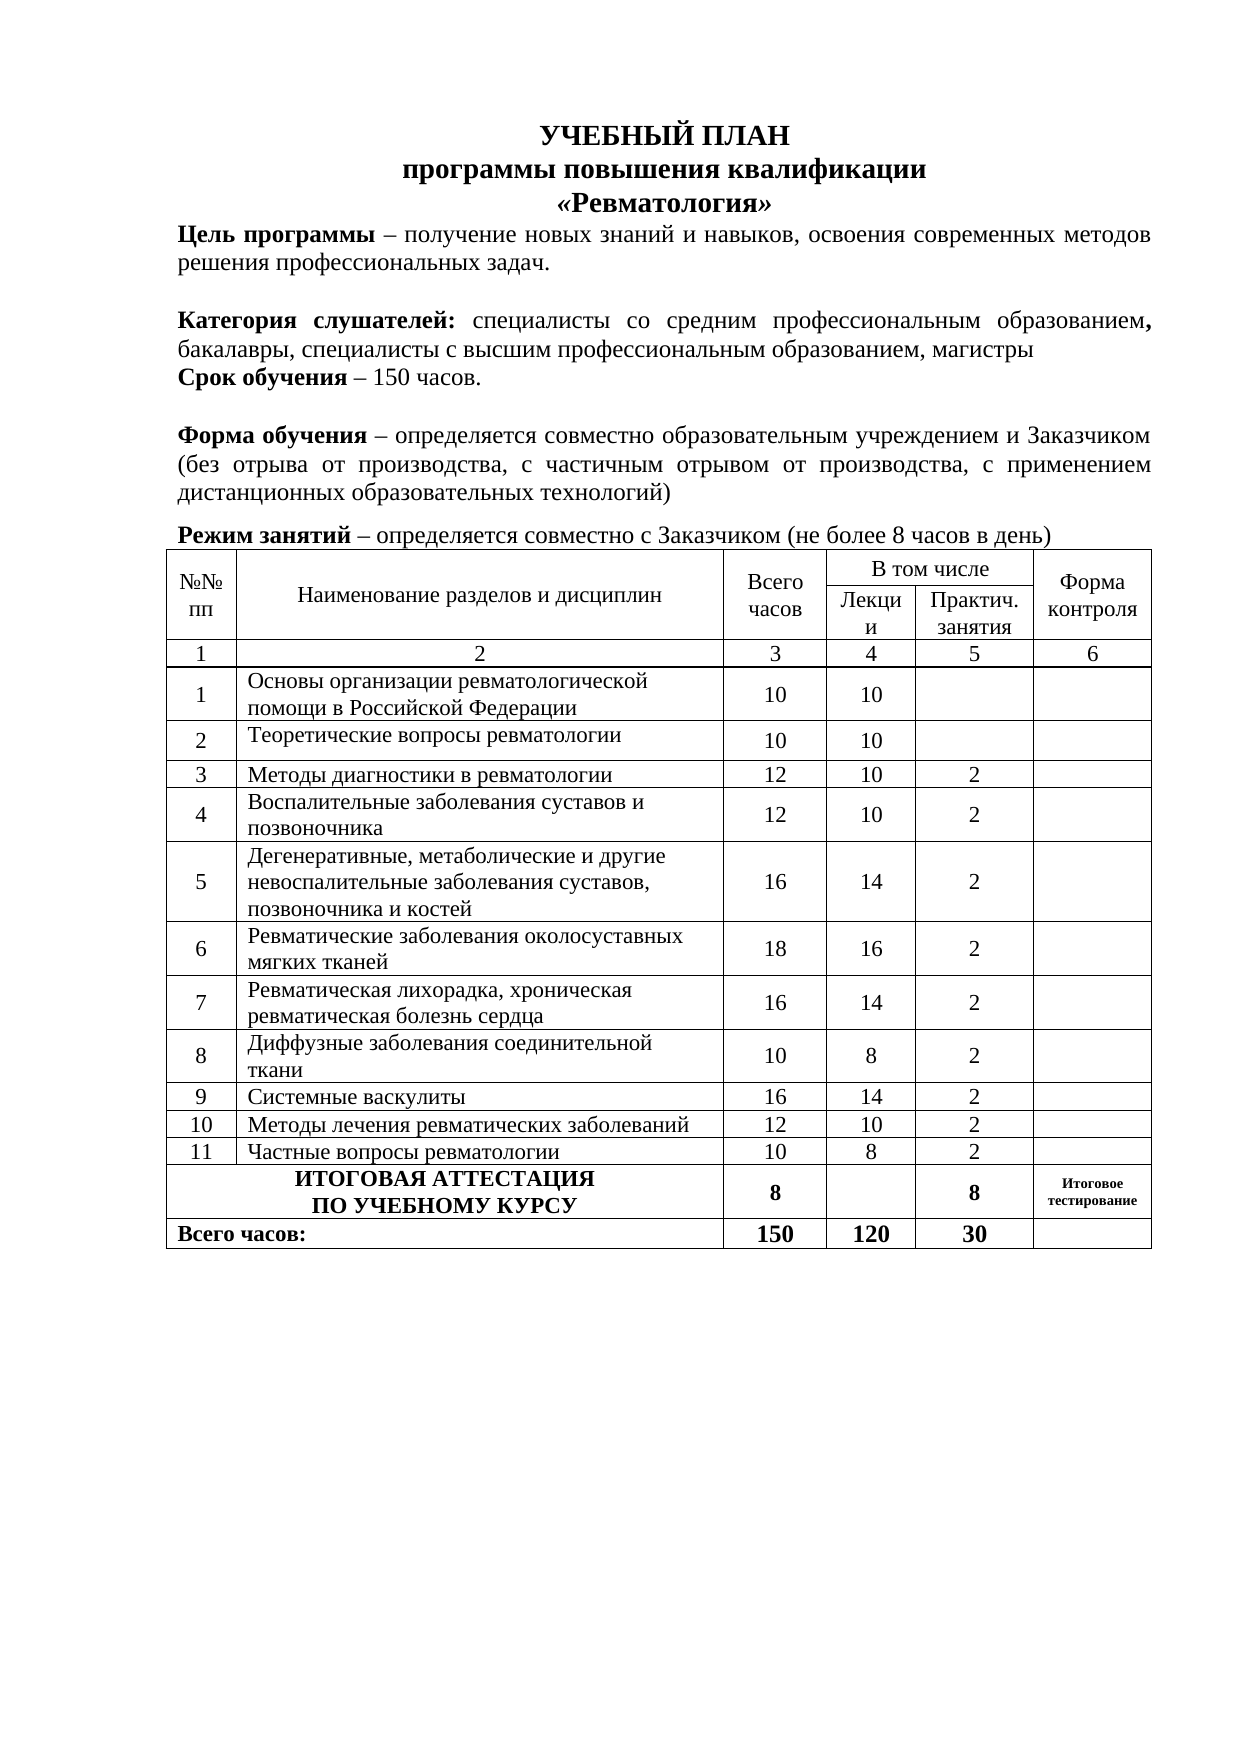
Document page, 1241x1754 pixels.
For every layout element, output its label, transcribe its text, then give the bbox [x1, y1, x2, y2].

table_cell 14 [827, 976, 915, 1028]
table_cell [1034, 788, 1151, 841]
table_cell Системные васкулиты [237, 1083, 723, 1109]
table_cell 10 [724, 1030, 826, 1082]
table_cell 1 [167, 668, 236, 720]
table_cell 120 [827, 1219, 915, 1248]
table_cell 5 [916, 640, 1033, 666]
table_cell Методы диагностики в ревматологии [237, 761, 723, 787]
table_cell 6 [167, 922, 236, 975]
table_cell 10 [827, 788, 915, 841]
text Режим занятий – определяется совместно с Заказчиком (не более 8 часов в день) [177, 521, 1152, 549]
table_cell 8 [916, 1165, 1033, 1218]
table_cell 2 [916, 976, 1033, 1028]
table_cell 18 [724, 922, 826, 975]
table_header В том числе [827, 550, 1033, 585]
text Форма обучения – определяется совместно образовательным учреждением и Заказчиком (без отрыва от производства, с частичным отрывом от производства, с применением дистанционных образовательных технологий) [177, 420, 1152, 506]
table_cell Основы организации ревматологической помощи в Российской Федерации [237, 668, 723, 720]
table_cell 14 [827, 1083, 915, 1109]
text «Ревматология» [177, 185, 1152, 219]
table_cell 4 [827, 640, 915, 666]
table_cell 10 [724, 1138, 826, 1164]
table_cell 10 [724, 668, 826, 720]
table_cell 2 [916, 761, 1033, 787]
table_cell Методы лечения ревматических заболеваний [237, 1111, 723, 1137]
text Категория слушателей: специалисты со средним профессиональным образованием, бакалавры, специалисты с высшим профессиональным образованием, магистры [177, 305, 1152, 362]
text программы повышения квалификации [177, 152, 1152, 185]
table_cell 3 [724, 640, 826, 666]
table_cell 11 [167, 1138, 236, 1164]
table_cell 5 [167, 842, 236, 921]
table_cell 2 [916, 1083, 1033, 1109]
table_cell 8 [167, 1030, 236, 1082]
table_cell 10 [167, 1111, 236, 1137]
table_cell [1034, 842, 1151, 921]
table_cell Дегенеративные, метаболические и другие невоспалительные заболевания суставов, позвоночника и костей [237, 842, 723, 921]
table_header Наименование разделов и дисциплин [237, 550, 723, 639]
table_cell Теоретические вопросы ревматологии [237, 721, 723, 760]
table_cell Диффузные заболевания соединительной ткани [237, 1030, 723, 1082]
table_cell 2 [167, 721, 236, 760]
table_cell [916, 721, 1033, 760]
table_cell Воспалительные заболевания суставов и позвоночника [237, 788, 723, 841]
table_cell Ревматическая лихорадка, хроническая ревматическая болезнь сердца [237, 976, 723, 1028]
table_header Всего часов [724, 550, 826, 639]
table_cell 3 [167, 761, 236, 787]
table_cell 7 [167, 976, 236, 1028]
table_cell 2 [916, 1030, 1033, 1082]
table_cell Итоговое тестирование [1034, 1165, 1151, 1218]
table_cell Ревматические заболевания околосуставных мягких тканей [237, 922, 723, 975]
table_cell [1034, 976, 1151, 1028]
table_cell [1034, 721, 1151, 760]
table_cell [1034, 1083, 1151, 1109]
table_cell [1034, 922, 1151, 975]
table_cell 2 [916, 788, 1033, 841]
table_cell 4 [167, 788, 236, 841]
table_cell 12 [724, 788, 826, 841]
table_cell [1034, 1138, 1151, 1164]
table_cell [1034, 761, 1151, 787]
table_cell 16 [724, 1083, 826, 1109]
table_cell 8 [724, 1165, 826, 1218]
table_cell [1034, 1111, 1151, 1137]
table_cell Практич. занятия [916, 586, 1033, 639]
table_cell 12 [724, 761, 826, 787]
text Срок обучения – 150 часов. [177, 362, 1152, 391]
table_cell Всего часов: [167, 1219, 723, 1248]
table_cell 8 [827, 1030, 915, 1082]
table_cell 2 [916, 1111, 1033, 1137]
table_cell 150 [724, 1219, 826, 1248]
text УЧЕБНЫЙ ПЛАН [177, 118, 1152, 152]
table_cell 30 [916, 1219, 1033, 1248]
table_header №№ пп [167, 550, 236, 639]
table_cell 12 [724, 1111, 826, 1137]
text Цель программы – получение новых знаний и навыков, освоения современных методов решения профессиональных задач. [177, 219, 1152, 276]
table_cell ИТОГОВАЯ АТТЕСТАЦИЯ ПО УЧЕБНОМУ КУРСУ [167, 1165, 723, 1218]
table_cell Частные вопросы ревматологии [237, 1138, 723, 1164]
table_cell 2 [916, 842, 1033, 921]
table_cell 6 [1034, 640, 1151, 666]
table_cell 8 [827, 1138, 915, 1164]
table_cell 10 [827, 721, 915, 760]
table_cell 1 [167, 640, 236, 666]
table_cell [916, 668, 1033, 720]
table_cell 16 [827, 922, 915, 975]
table_cell 14 [827, 842, 915, 921]
table_cell [1034, 1219, 1151, 1248]
table_cell 10 [827, 761, 915, 787]
table_cell 16 [724, 842, 826, 921]
table_cell 9 [167, 1083, 236, 1109]
table_cell 10 [827, 1111, 915, 1137]
table_cell 16 [724, 976, 826, 1028]
table_cell [1034, 1030, 1151, 1082]
table_cell 2 [237, 640, 723, 666]
table_cell 2 [916, 1138, 1033, 1164]
table_cell 2 [916, 922, 1033, 975]
table_cell 10 [724, 721, 826, 760]
table_cell [1034, 668, 1151, 720]
table_cell 10 [827, 668, 915, 720]
table_cell Лекции [827, 586, 915, 639]
table_header Форма контроля [1034, 550, 1151, 639]
table_cell [827, 1165, 915, 1218]
